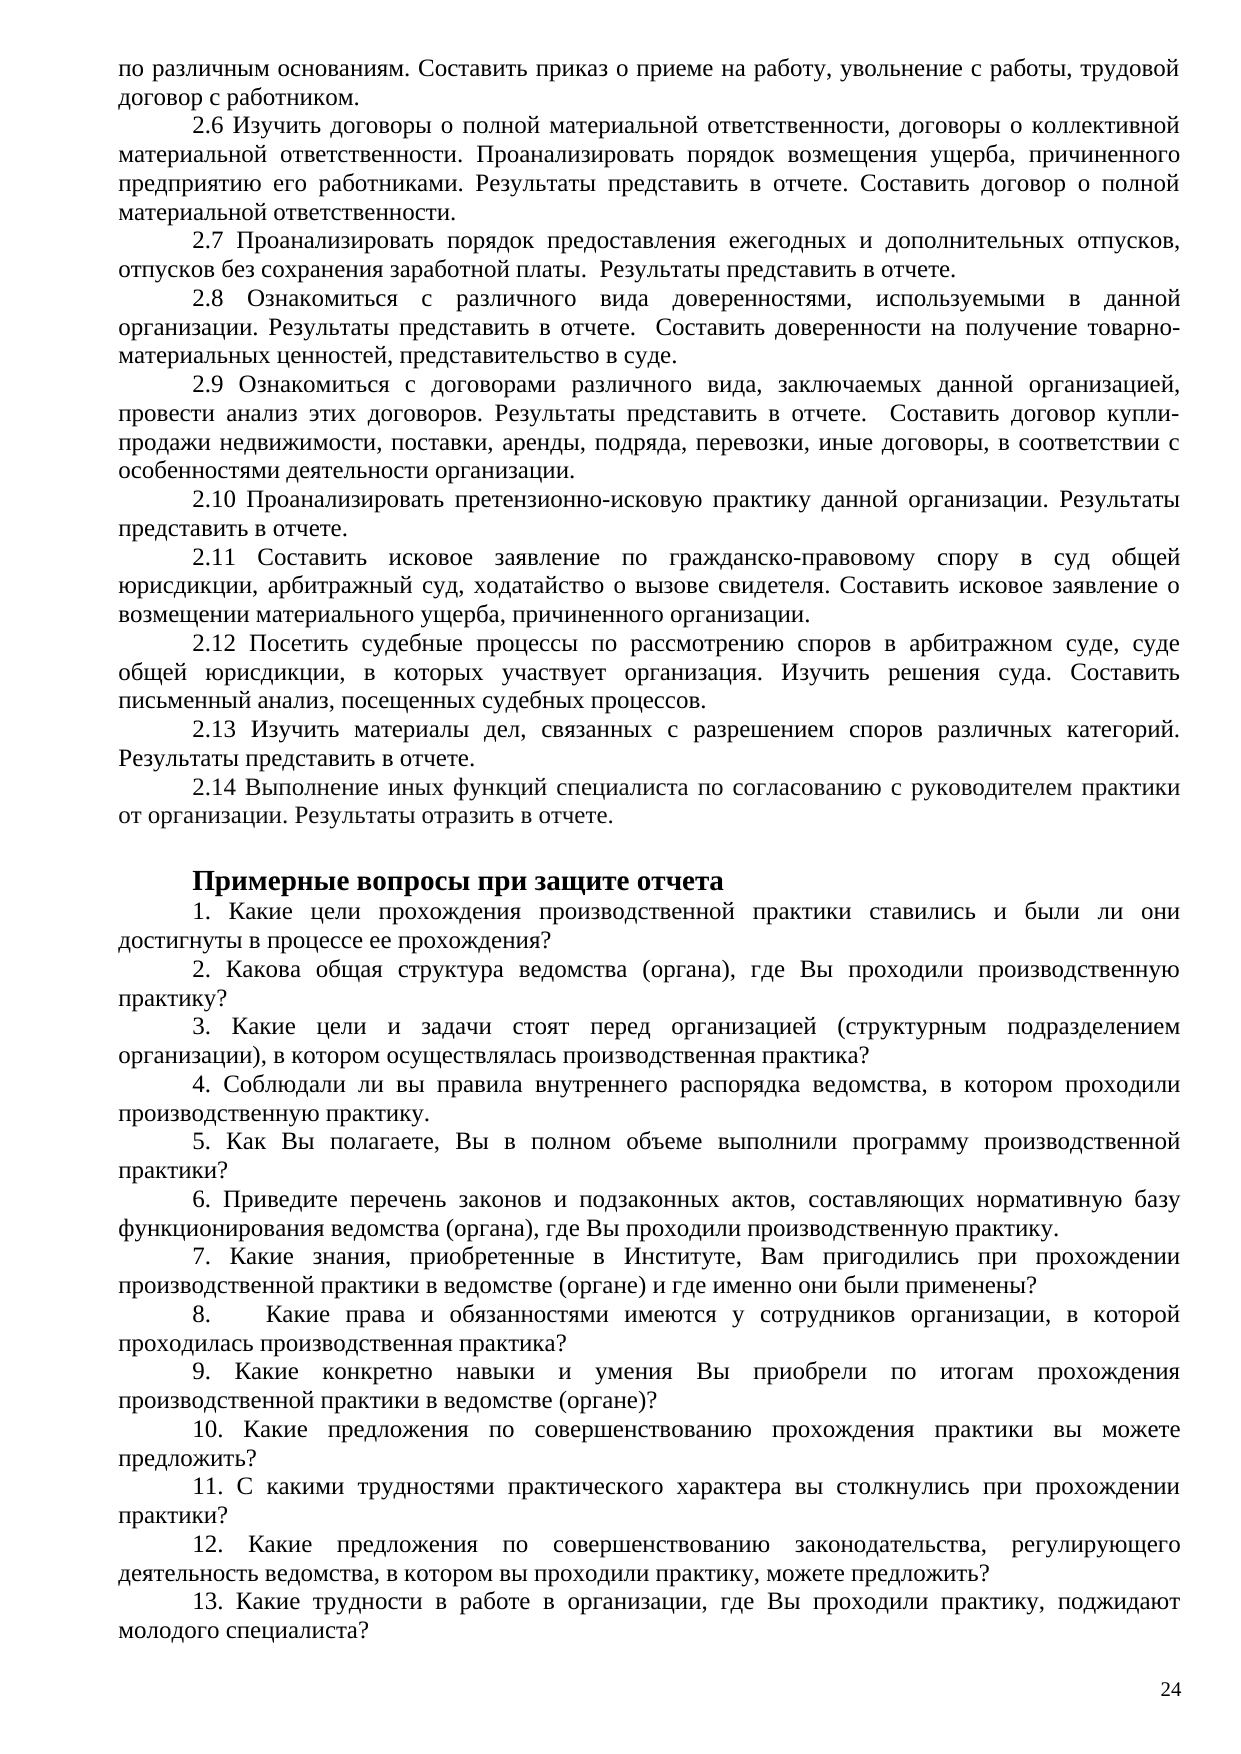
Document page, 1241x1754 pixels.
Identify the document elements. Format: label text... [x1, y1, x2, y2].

text 8. Какие права и обязанностями имеются у сотрудников организации, в которой проходилась производственная практика? [118, 1299, 1181, 1356]
text 7. Какие знания, приобретенные в Институте, Вам пригодились при прохождении производственной практики в ведомстве (органе) и где именно они были применены? [118, 1241, 1181, 1299]
text 2.14 Выполнение иных функций специалиста по согласованию с руководителем практики от организации. Результаты отразить в отчете. [118, 772, 1181, 829]
text 12. Какие предложения по совершенствованию законодательства, регулирующего деятельность ведомства, в котором вы проходили практику, можете предложить? [118, 1529, 1181, 1586]
text 10. Какие предложения по совершенствованию прохождения практики вы можете предложить? [118, 1414, 1181, 1471]
text 13. Какие трудности в работе в организации, где Вы проходили практику, поджидают молодого специалиста? [118, 1586, 1181, 1644]
text 2.6 Изучить договоры о полной материальной ответственности, договоры о коллективной материальной ответственности. Проанализировать порядок возмещения ущерба, причиненного предприятию его работниками. Результаты представить в отчете. Составить договор о полной материальной ответственности. [118, 111, 1181, 226]
text 2.13 Изучить материалы дел, связанных с разрешением споров различных категорий. Результаты представить в отчете. [118, 714, 1181, 772]
text 2.11 Составить исковое заявление по гражданско-правовому спору в суд общей юрисдикции, арбитражный суд, ходатайство о вызове свидетеля. Составить исковое заявление о возмещении материального ущерба, причиненного организации. [118, 542, 1181, 628]
text Примерные вопросы при защите отчета [118, 863, 1181, 896]
text 1. Какие цели прохождения производственной практики ставились и были ли они достигнуты в процессе ее прохождения? [118, 896, 1181, 954]
text 2.10 Проанализировать претензионно-исковую практику данной организации. Результаты представить в отчете. [118, 484, 1181, 542]
text 6. Приведите перечень законов и подзаконных актов, составляющих нормативную базу функционирования ведомства (органа), где Вы проходили производственную практику. [118, 1184, 1181, 1241]
text 9. Какие конкретно навыки и умения Вы приобрели по итогам прохождения производственной практики в ведомстве (органе)? [118, 1356, 1181, 1414]
text 11. С какими трудностями практического характера вы столкнулись при прохождении практики? [118, 1471, 1181, 1529]
text 2.7 Проанализировать порядок предоставления ежегодных и дополнительных отпусков, отпусков без сохранения заработной платы. Результаты представить в отчете. [118, 226, 1181, 283]
text 4. Соблюдали ли вы правила внутреннего распорядка ведомства, в котором проходили производственную практику. [118, 1069, 1181, 1126]
text 2.8 Ознакомиться с различного вида доверенностями, используемыми в данной организации. Результаты представить в отчете. Составить доверенности на получение товарно-материальных ценностей, представительство в суде. [118, 283, 1181, 369]
text 2.9 Ознакомиться с договорами различного вида, заключаемых данной организацией, провести анализ этих договоров. Результаты представить в отчете. Составить договор купли-продажи недвижимости, поставки, аренды, подряда, перевозки, иные договоры, в соответствии с особенностями деятельности организации. [118, 369, 1181, 484]
text 3. Какие цели и задачи стоят перед организацией (структурным подразделением организации), в котором осуществлялась производственная практика? [118, 1011, 1181, 1069]
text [118, 53, 1181, 111]
text 2. Какова общая структура ведомства (органа), где Вы проходили производственную практику? [118, 954, 1181, 1011]
text 5. Как Вы полагаете, Вы в полном объеме выполнили программу производственной практики? [118, 1126, 1181, 1184]
text 2.12 Посетить судебные процессы по рассмотрению споров в арбитражном суде, суде общей юрисдикции, в которых участвует организация. Изучить решения суда. Составить письменный анализ, посещенных судебных процессов. [118, 628, 1181, 714]
